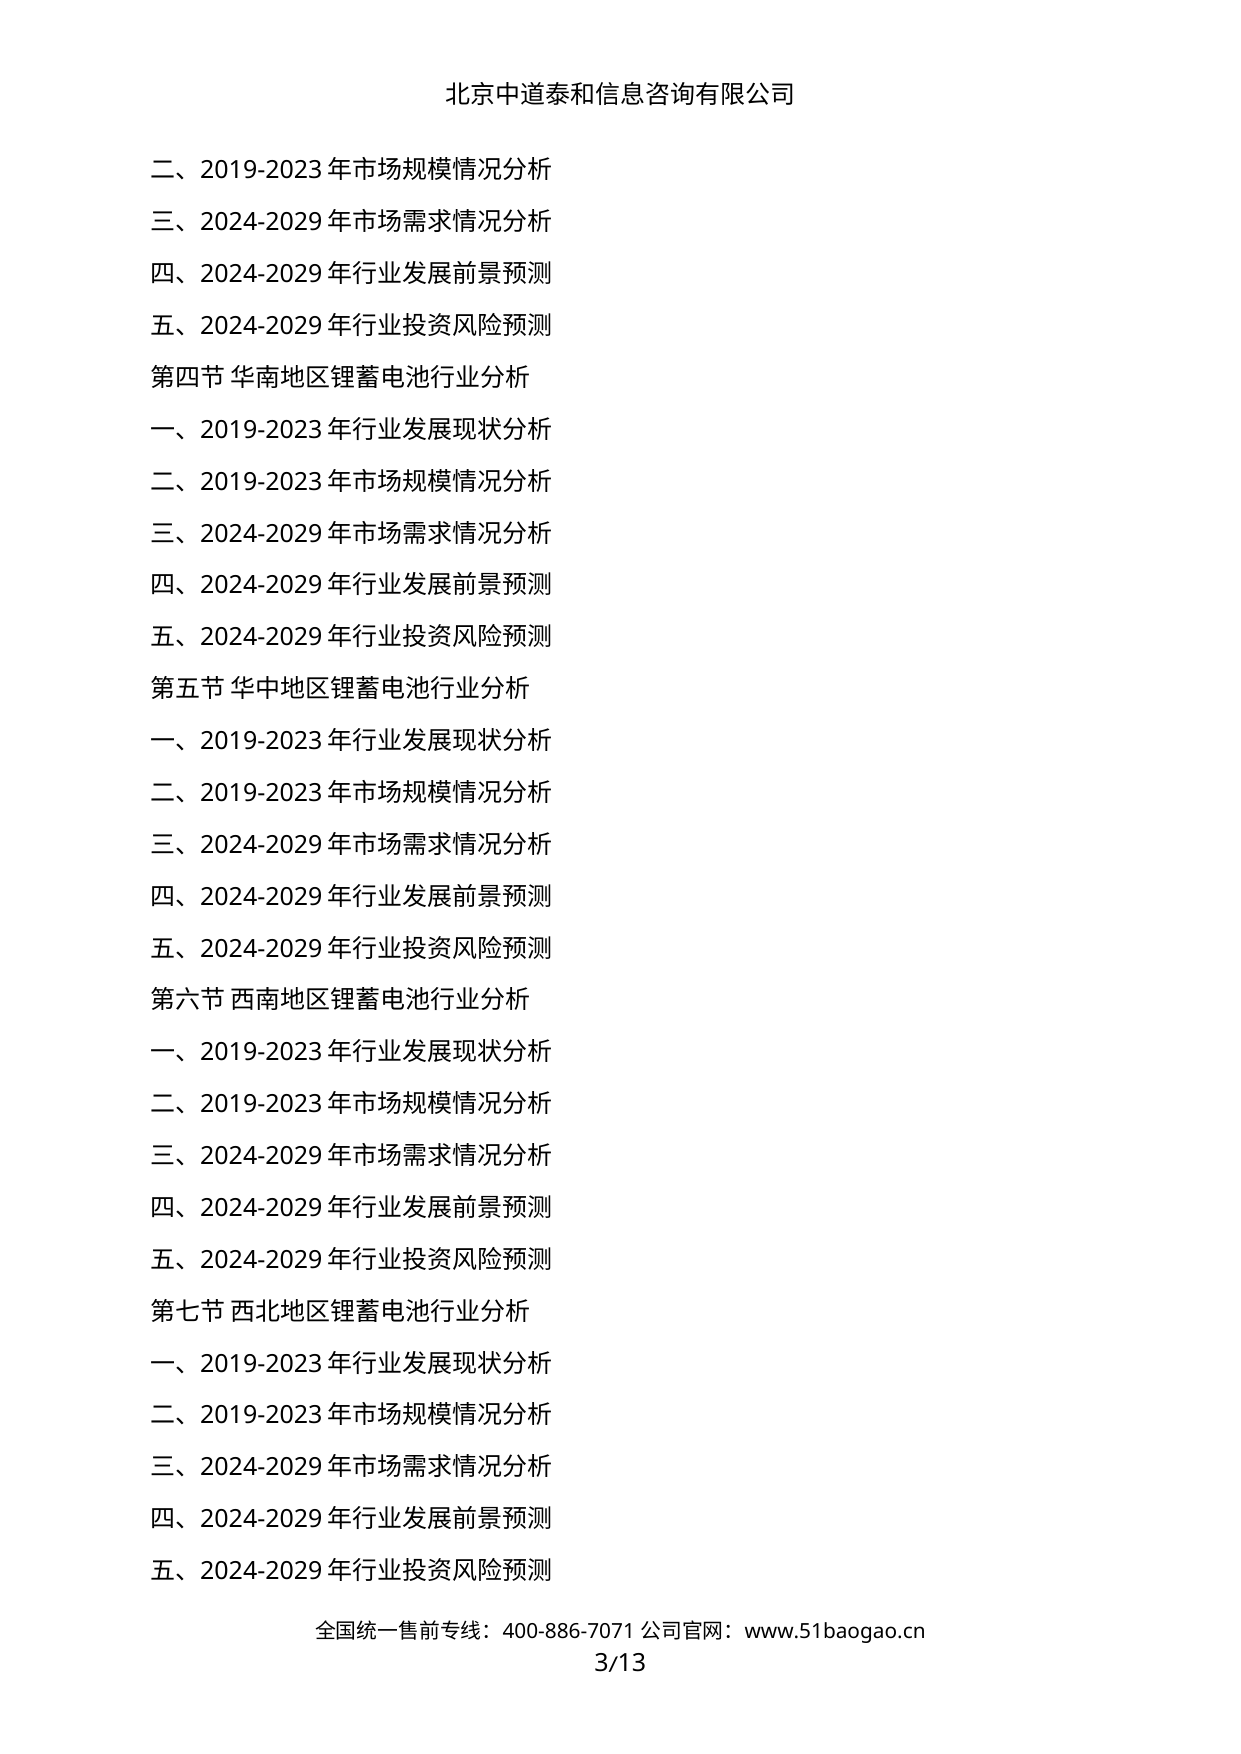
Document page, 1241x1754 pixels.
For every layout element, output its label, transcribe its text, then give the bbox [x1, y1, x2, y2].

text 五、2024-2029年行业投资风险预测 [150, 928, 1090, 964]
text 三、2024-2029年市场需求情况分析 [150, 513, 1090, 549]
text 四、2024-2029年行业发展前景预测 [150, 565, 1090, 601]
text 第六节 西南地区锂蓄电池行业分析 [150, 980, 1090, 1016]
text 五、2024-2029年行业投资风险预测 [150, 1551, 1090, 1587]
text 二、2019-2023年市场规模情况分析 [150, 1084, 1090, 1120]
text 第四节 华南地区锂蓄电池行业分析 [150, 357, 1090, 394]
text 三、2024-2029年市场需求情况分析 [150, 824, 1090, 861]
text 四、2024-2029年行业发展前景预测 [150, 1187, 1090, 1224]
text 一、2019-2023年行业发展现状分析 [150, 1032, 1090, 1068]
text 二、2019-2023年市场规模情况分析 [150, 1395, 1090, 1431]
text 四、2024-2029年行业发展前景预测 [150, 1499, 1090, 1535]
text 五、2024-2029年行业投资风险预测 [150, 617, 1090, 653]
text 一、2019-2023年行业发展现状分析 [150, 1343, 1090, 1379]
text 一、2019-2023年行业发展现状分析 [150, 409, 1090, 446]
text 第五节 华中地区锂蓄电池行业分析 [150, 669, 1090, 705]
text 二、2019-2023年市场规模情况分析 [150, 461, 1090, 497]
text 三、2024-2029年市场需求情况分析 [150, 1447, 1090, 1483]
text 一、2019-2023年行业发展现状分析 [150, 721, 1090, 757]
text 五、2024-2029年行业投资风险预测 [150, 1239, 1090, 1276]
text 三、2024-2029年市场需求情况分析 [150, 202, 1090, 238]
text 二、2019-2023年市场规模情况分析 [150, 150, 1090, 186]
text 二、2019-2023年市场规模情况分析 [150, 772, 1090, 809]
text 四、2024-2029年行业发展前景预测 [150, 876, 1090, 912]
text 五、2024-2029年行业投资风险预测 [150, 306, 1090, 342]
text 第七节 西北地区锂蓄电池行业分析 [150, 1291, 1090, 1327]
text 四、2024-2029年行业发展前景预测 [150, 254, 1090, 290]
text 三、2024-2029年市场需求情况分析 [150, 1136, 1090, 1172]
